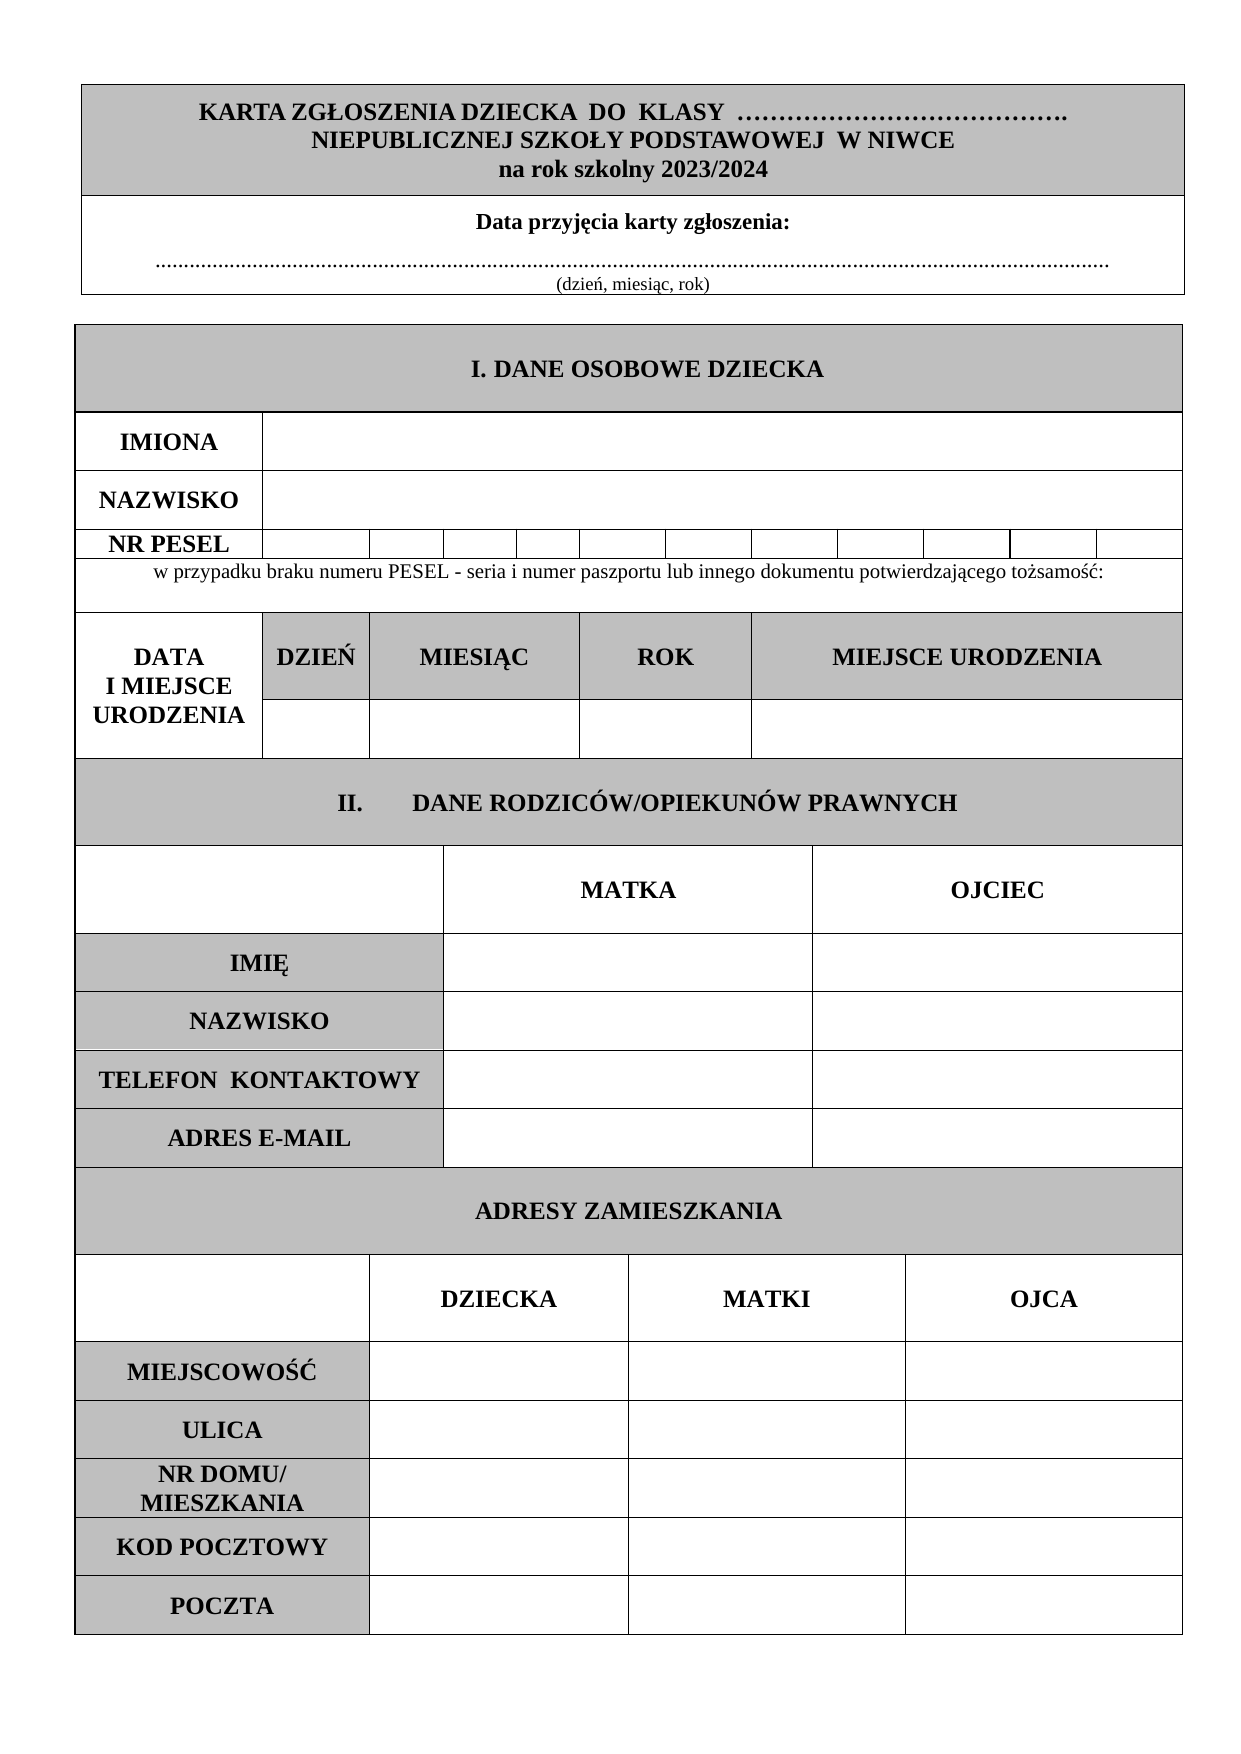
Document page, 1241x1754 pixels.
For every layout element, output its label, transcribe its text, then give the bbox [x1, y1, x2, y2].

table_cell NAZWISKO [76, 992, 443, 1049]
table_cell MATKI [629, 1255, 905, 1341]
table_cell [580, 530, 665, 558]
table_cell ROK [580, 613, 751, 699]
table_cell [370, 1518, 628, 1575]
table_cell [263, 413, 1182, 470]
table_cell [629, 1459, 905, 1517]
table_cell [629, 1342, 905, 1400]
table_cell [666, 530, 751, 558]
table_cell [76, 846, 443, 932]
table_cell [906, 1518, 1182, 1575]
table_cell [906, 1342, 1182, 1400]
table_cell [813, 934, 1182, 991]
table_cell [444, 992, 812, 1049]
table_cell ADRESY ZAMIESZKANIA [76, 1168, 1182, 1254]
table_cell [813, 1051, 1182, 1108]
table_cell [752, 530, 837, 558]
table_cell [517, 530, 579, 558]
table_cell KOD POCZTOWY [76, 1518, 369, 1575]
table_cell [924, 530, 1009, 558]
table_cell [370, 1459, 628, 1517]
table_cell MIEJSCOWOŚĆ [76, 1342, 369, 1400]
table_cell NR DOMU/ MIESZKANIA [76, 1459, 369, 1517]
table_cell POCZTA [76, 1576, 369, 1634]
table_cell [813, 1109, 1182, 1167]
table_cell ULICA [76, 1401, 369, 1458]
table_cell NR PESEL [76, 530, 262, 558]
table_cell [444, 934, 812, 991]
table_cell [752, 700, 1182, 758]
table_cell [629, 1518, 905, 1575]
table_cell [370, 700, 579, 758]
table_cell OJCA [906, 1255, 1182, 1341]
table_cell TELEFON KONTAKTOWY [76, 1051, 443, 1108]
table_cell [370, 1576, 628, 1634]
table_cell Data przyjęcia karty zgłoszenia: ....................................................................................................................................................................... (dzień, miesiąc, rok) [82, 196, 1184, 294]
table_cell DATA I MIEJSCE URODZENIA [76, 613, 262, 758]
table_cell [263, 700, 369, 758]
table_cell [906, 1576, 1182, 1634]
table_cell [580, 700, 751, 758]
table_cell OJCIEC [813, 846, 1182, 932]
table_cell [263, 530, 369, 558]
table_header DANE OSOBOWE DZIECKA [76, 325, 1182, 411]
table_cell [1011, 530, 1096, 558]
table_cell [629, 1576, 905, 1634]
table_cell MATKA [444, 846, 812, 932]
table_cell DANE RODZICÓW/OPIEKUNÓW PRAWNYCH [76, 759, 1182, 845]
table_cell [906, 1459, 1182, 1517]
table_cell ADRES E-MAIL [76, 1109, 443, 1167]
table_cell MIEJSCE URODZENIA [752, 613, 1182, 699]
table_cell [370, 1401, 628, 1458]
table_cell [838, 530, 923, 558]
table_header KARTA ZGŁOSZENIA DZIECKA DO KLASY …………………………………. NIEPUBLICZNEJ SZKOŁY PODSTAWOWEJ W NIWCE na rok szkolny 2023/2024 [82, 85, 1184, 195]
table_cell [813, 992, 1182, 1049]
table_cell w przypadku braku numeru PESEL - seria i numer paszportu lub innego dokumentu potwierdzającego tożsamość: [76, 559, 1182, 612]
table_cell [906, 1401, 1182, 1458]
table_cell [629, 1401, 905, 1458]
table_cell [444, 1051, 812, 1108]
table_cell IMIONA [76, 413, 262, 470]
table_cell DZIECKA [370, 1255, 628, 1341]
table_cell MIESIĄC [370, 613, 579, 699]
table_cell [444, 530, 516, 558]
table_cell [370, 1342, 628, 1400]
table_cell [263, 471, 1182, 528]
table_cell [444, 1109, 812, 1167]
table_cell [1097, 530, 1182, 558]
table_cell IMIĘ [76, 934, 443, 991]
table_cell [76, 1255, 369, 1341]
table_cell NAZWISKO [76, 471, 262, 528]
table_cell DZIEŃ [263, 613, 369, 699]
table_cell [370, 530, 443, 558]
